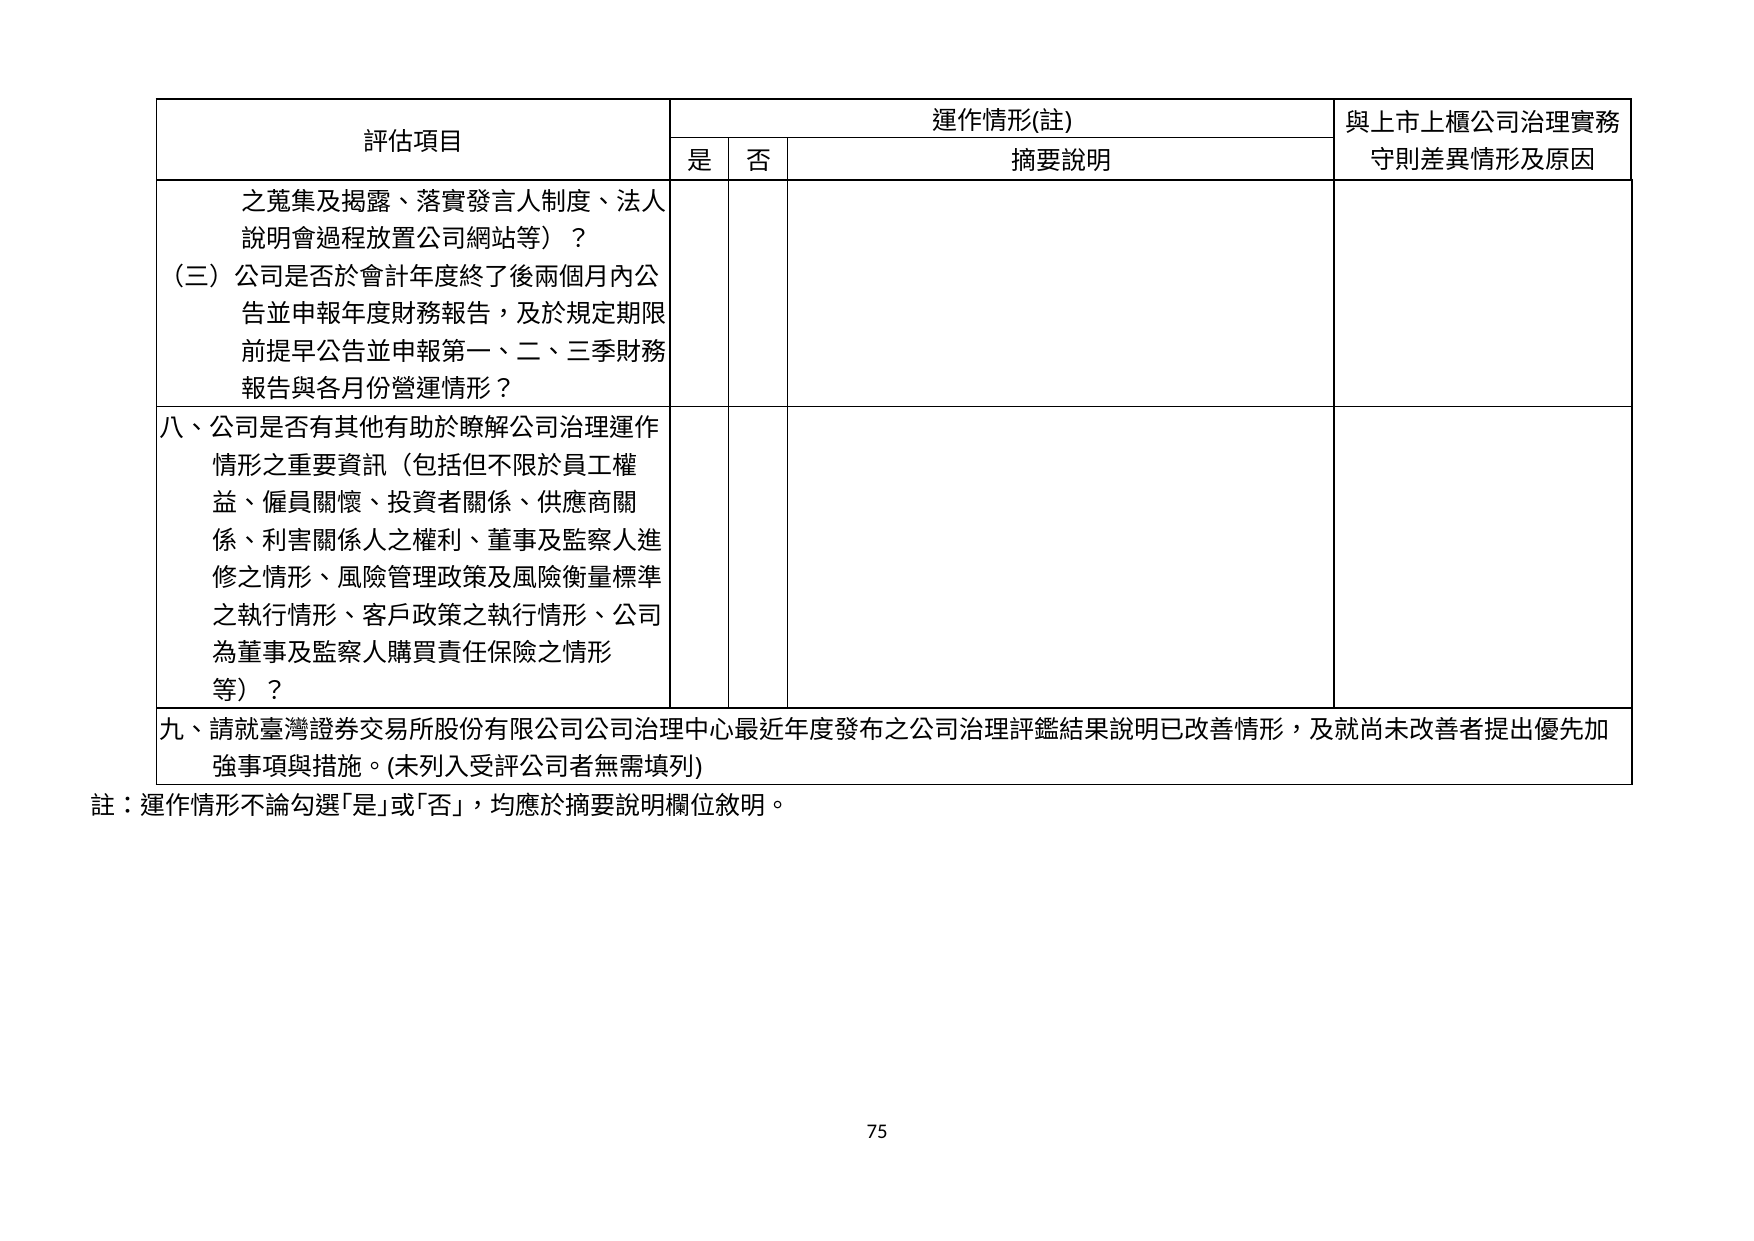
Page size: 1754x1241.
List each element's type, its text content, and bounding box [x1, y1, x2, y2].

table_header 評估項目 [157, 100, 669, 179]
text 註：運作情形不論勾選｢是｣或｢否｣，均應於摘要說明欄位敘明。 [90, 785, 1664, 823]
table_cell 摘要說明 [788, 138, 1333, 179]
table_header 與上市上櫃公司治理實務守則差異情形及原因 [1335, 100, 1630, 179]
table_header 運作情形(註) [671, 100, 1333, 137]
table_cell 八、公司是否有其他有助於瞭解公司治理運作情形之重要資訊（包括但不限於員工權益、僱員關懷、投資者關係、供應商關係、利害關係人之權利、董事及監察人進修之情形、風險管理政策及風險衡量標準之執行情形、客戶政策之執行情形、公司為董事及監察人購買責任保險之情形等）？ [157, 407, 669, 707]
table_cell 否 [729, 138, 787, 179]
table_cell [671, 407, 728, 707]
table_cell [157, 181, 669, 406]
table_cell 是 [671, 138, 728, 179]
table_cell [1335, 181, 1631, 406]
table_cell [729, 181, 787, 406]
table_cell [729, 407, 787, 707]
table_cell [1335, 407, 1631, 707]
table_cell [671, 181, 728, 406]
table_cell [788, 181, 1333, 406]
table_cell [788, 407, 1333, 707]
table_cell 九、請就臺灣證券交易所股份有限公司公司治理中心最近年度發布之公司治理評鑑結果說明已改善情形，及就尚未改善者提出優先加強事項與措施。(未列入受評公司者無需填列) [157, 709, 1631, 784]
